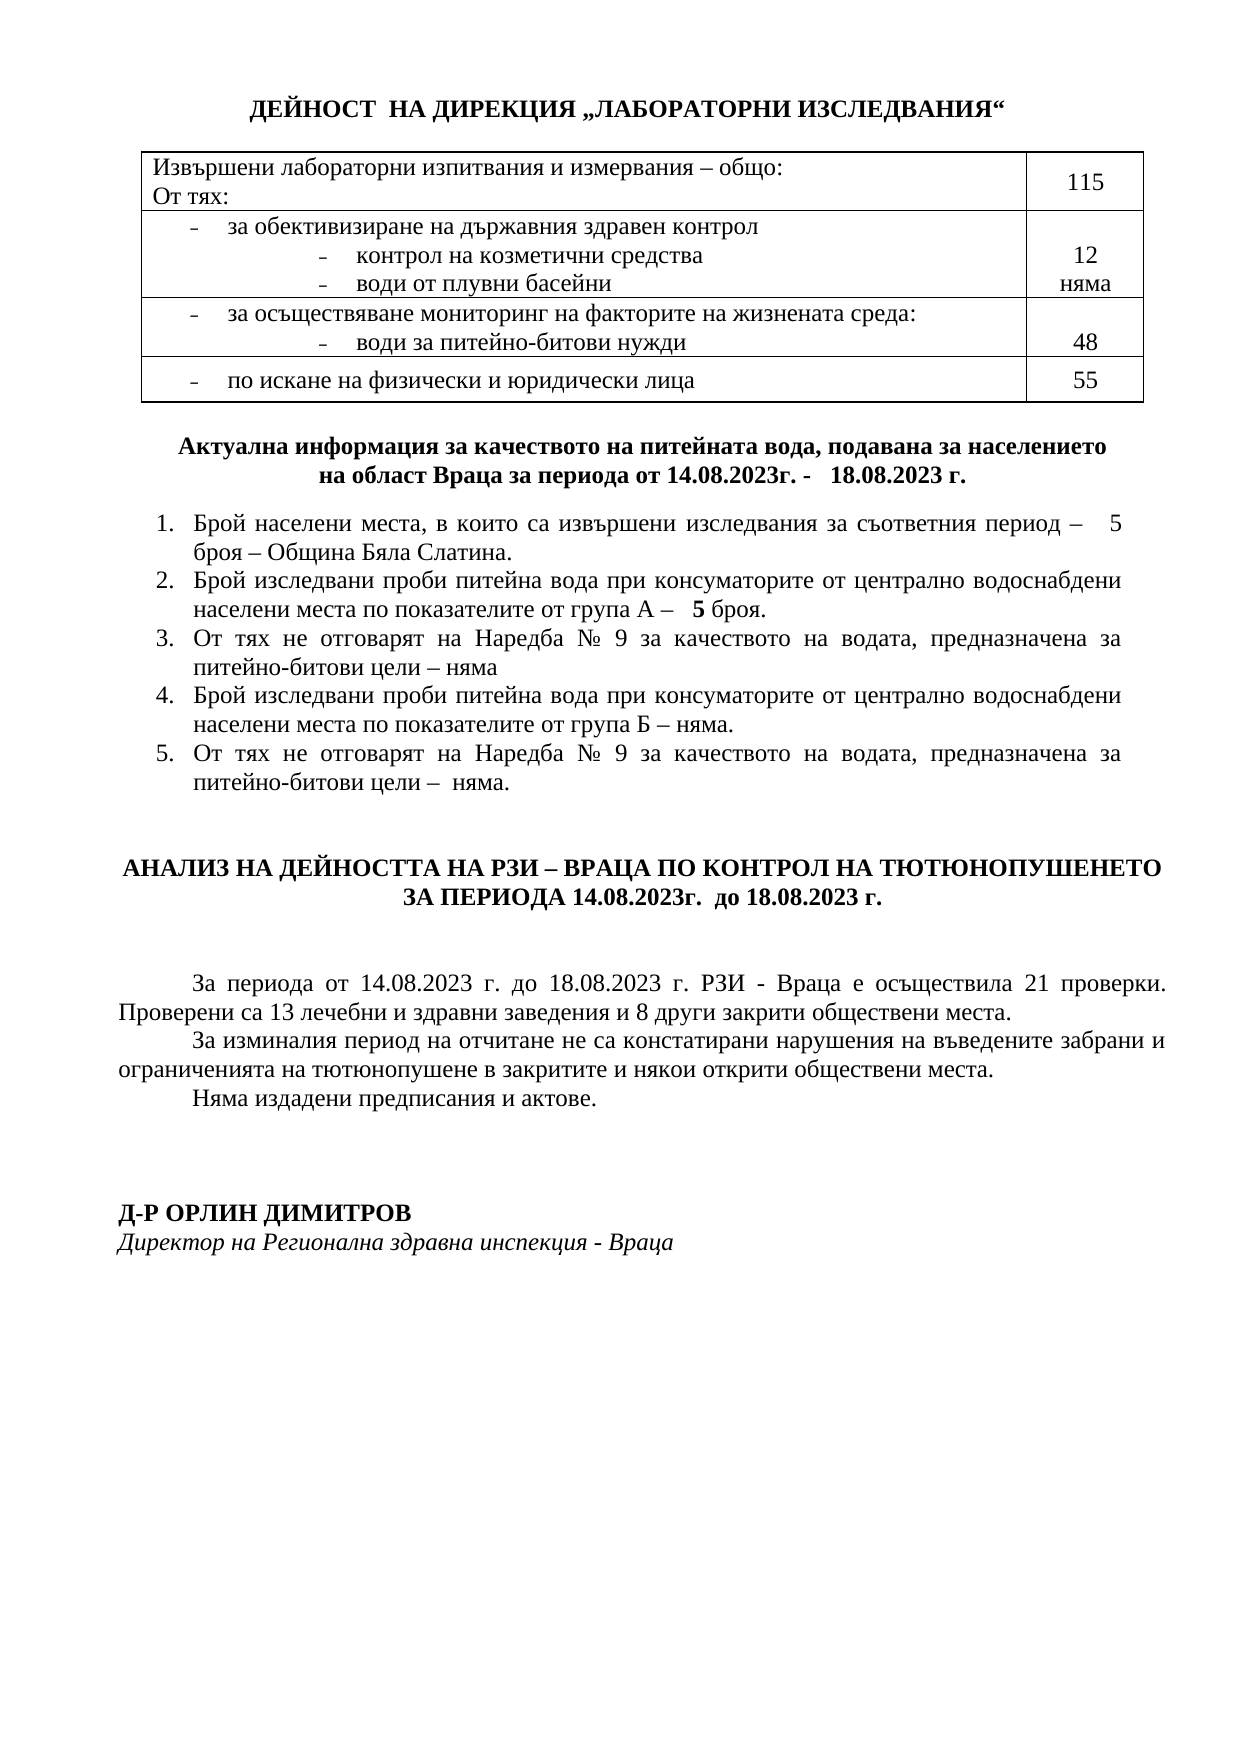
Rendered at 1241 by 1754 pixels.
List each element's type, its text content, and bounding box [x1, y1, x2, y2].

text За изминалия период на отчитане не са констатирани нарушения на въведените забрани и ограниченията на тютюнопушене в закритите и някои открити обществени места. [118, 1025, 1167, 1083]
text За периода от 14.08.2023 г. до 18.08.2023 г. РЗИ - Враца е осъществила 21 проверки. Проверени сa 13 лечебни и здравни заведения и 8 други закрити обществени места. [118, 968, 1167, 1025]
table_cell по искане на физически и юридически лица [142, 357, 1026, 401]
table_cell 48 [1027, 298, 1143, 356]
list Брой населени места, в които са извършени изследвания за съответния период – 5 броя – Община Бяла Слатина. [156, 508, 1122, 565]
list Брой изследвани проби питейна вода при консуматорите от централно водоснабдени населени места по показателите от група Б – няма. [156, 680, 1122, 738]
text Д-Р ОРЛИН ДИМИТРОВ [118, 1198, 1167, 1227]
table_cell 12 няма [1027, 211, 1143, 297]
text АНАЛИЗ НА ДЕЙНОСТТА НА РЗИ – ВРАЦА ПО КОНТРОЛ НА ТЮТЮНОПУШЕНЕТО ЗА ПЕРИОДА 14.08.2023г. до 18.08.2023 г. [118, 853, 1167, 910]
table_cell 55 [1027, 357, 1143, 401]
text ДЕЙНОСТ НА ДИРЕКЦИЯ „ЛАБОРАТОРНИ ИЗСЛЕДВАНИЯ“ [118, 94, 1240, 123]
table_cell за осъществяване мониторинг на факторите на жизнената среда: води за питейно-битови нужди [142, 298, 1026, 356]
table_header Извършени лабораторни изпитвания и измервания – общо: От тях: [142, 153, 1026, 210]
text Директор на Регионална здравна инспекция - Враца [118, 1227, 1167, 1255]
table_cell за обективизиране на държавния здравен контрол контрол на козметични средства води от плувни басейни [142, 211, 1026, 297]
list Брой изследвани проби питейна вода при консуматорите от централно водоснабдени населени места по показателите от група А – 5 броя. [156, 565, 1122, 623]
text Актуална информация за качеството на питейната вода, подавана за населението на област Враца за периода от 14.08.2023г. - 18.08.2023 г. [162, 431, 1122, 489]
text Няма издадени предписания и актове. [118, 1083, 1167, 1112]
table_header 115 [1027, 153, 1143, 210]
list От тях не отговарят на Наредба № 9 за качеството на водата, предназначена за питейно-битови цели – няма. [156, 738, 1122, 795]
list От тях не отговарят на Наредба № 9 за качеството на водата, предназначена за питейно-битови цели – няма [156, 623, 1122, 680]
